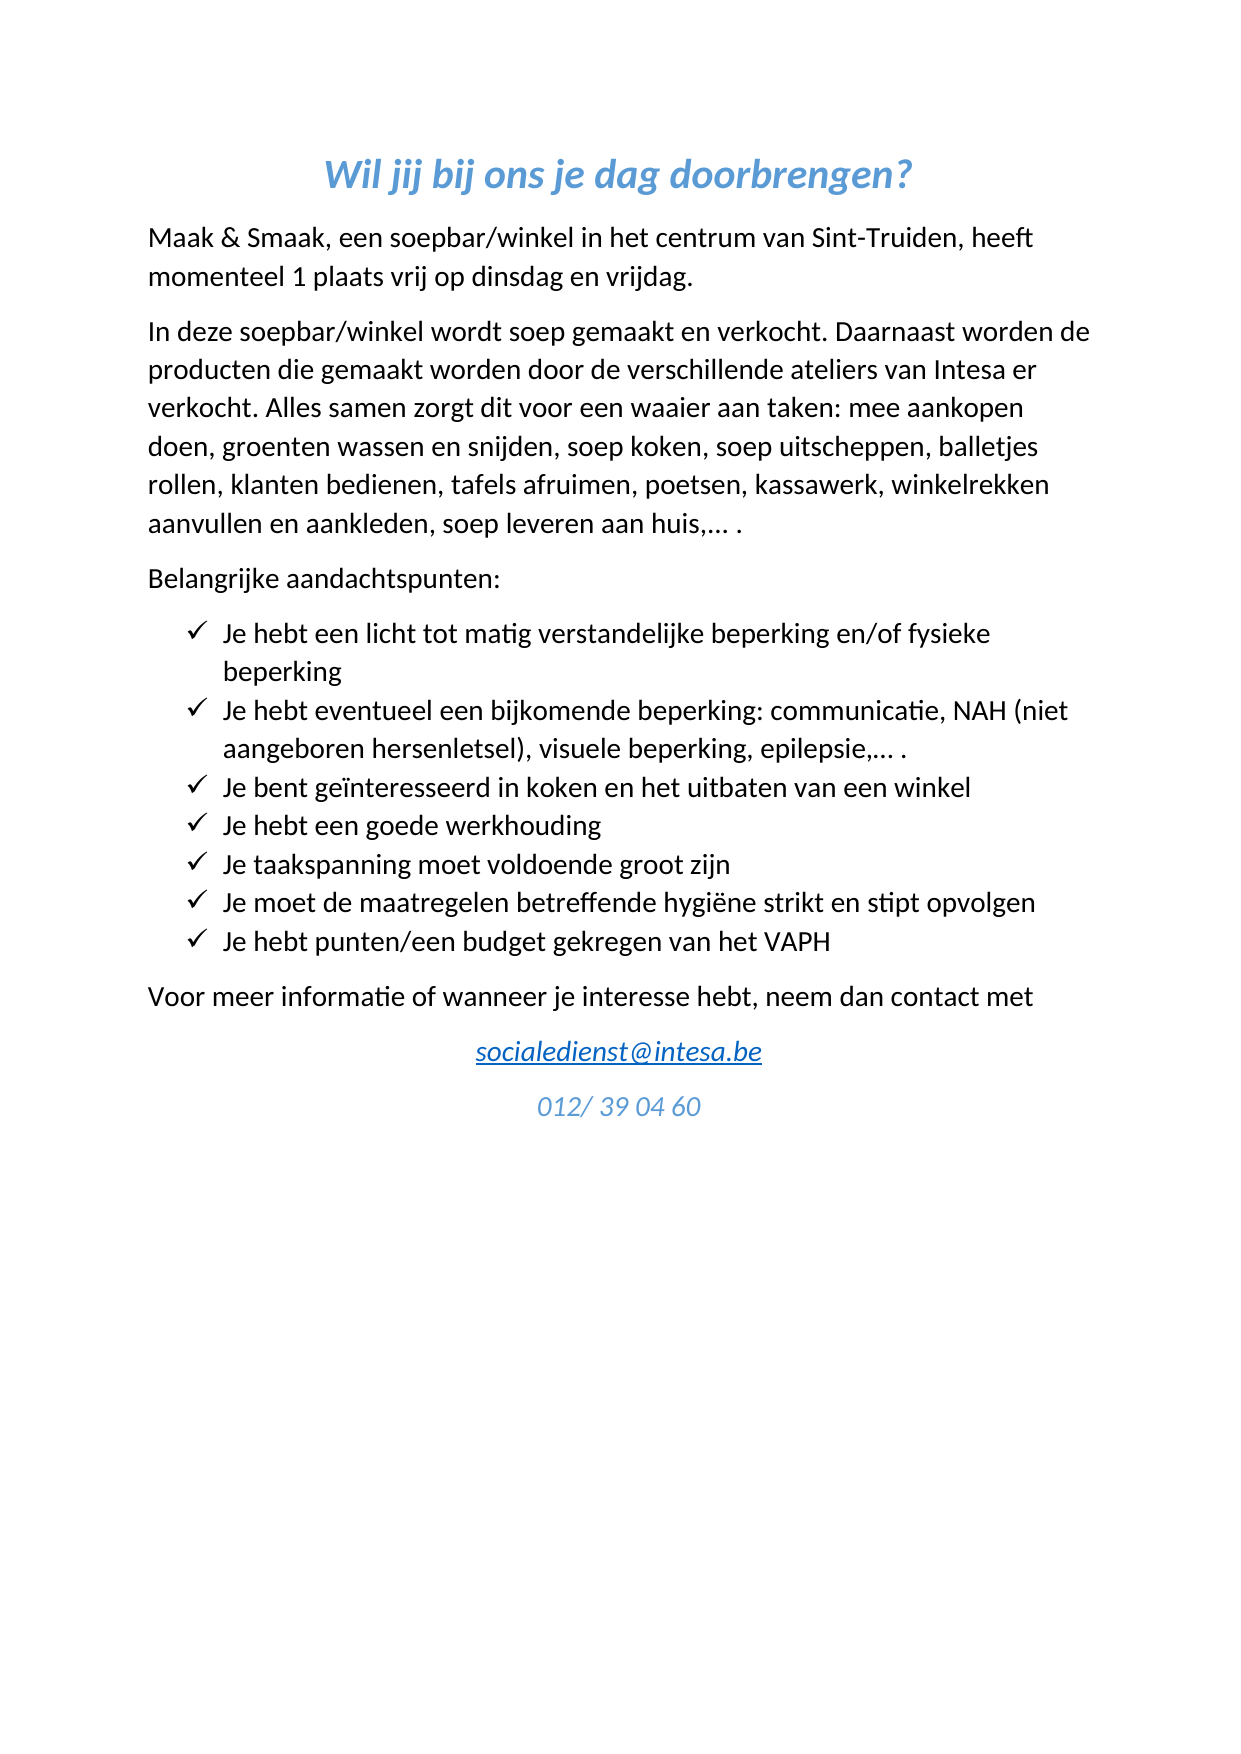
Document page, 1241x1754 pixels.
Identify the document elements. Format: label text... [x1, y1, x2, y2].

list Je hebt een goede werkhouding [185, 807, 1093, 843]
text Belangrijke aandachtspunten: [148, 560, 1093, 596]
list Je bent geïnteresseerd in koken en het uitbaten van een winkel [185, 769, 1093, 804]
text 012/ 39 04 60 [148, 1088, 1093, 1123]
list Je hebt eventueel een bijkomende beperking: communicatie, NAH (niet aangeboren hersenletsel), visuele beperking, epilepsie,… . [185, 692, 1093, 766]
text Voor meer informatie of wanneer je interesse hebt, neem dan contact met [148, 978, 1093, 1013]
list Je moet de maatregelen betreffende hygiëne strikt en stipt opvolgen [185, 884, 1093, 920]
text Maak & Smaak, een soepbar/winkel in het centrum van Sint-Truiden, heeft momenteel 1 plaats vrij op dinsdag en vrijdag. [148, 219, 1093, 293]
list Je taakspanning moet voldoende groot zijn [185, 846, 1093, 881]
list Je hebt een licht tot matig verstandelijke beperking en/of fysieke beperking [185, 615, 1093, 689]
text socialedienst@intesa.be [148, 1033, 1093, 1068]
text Wil jij bij ons je dag doorbrengen? [148, 148, 1093, 198]
list Je hebt punten/een budget gekregen van het VAPH [185, 923, 1093, 958]
text In deze soepbar/winkel wordt soep gemaakt en verkocht. Daarnaast worden de producten die gemaakt worden door de verschillende ateliers van Intesa er verkocht. Alles samen zorgt dit voor een waaier aan taken: mee aankopen doen, groenten wassen en snijden, soep koken, soep uitscheppen, balletjes rollen, klanten bedienen, tafels afruimen, poetsen, kassawerk, winkelrekken aanvullen en aankleden, soep leveren aan huis,... . [148, 313, 1093, 541]
